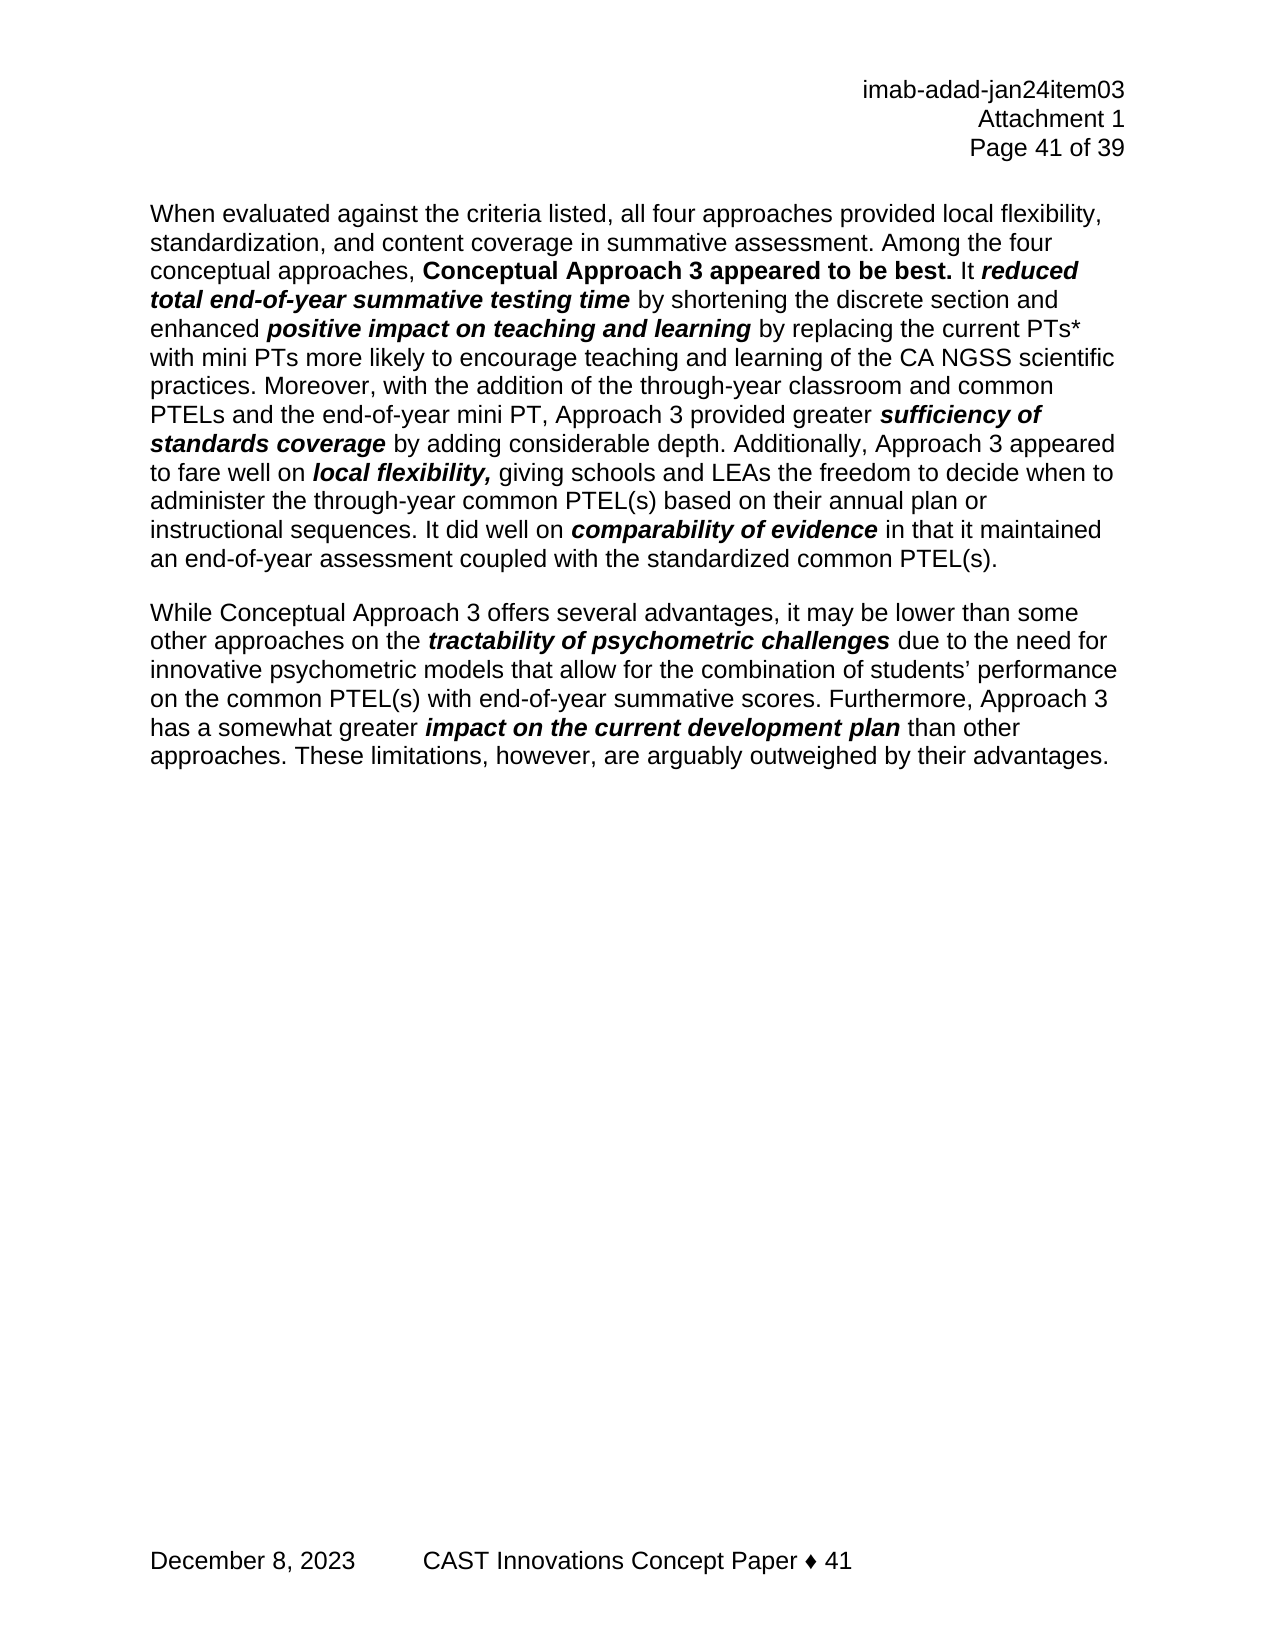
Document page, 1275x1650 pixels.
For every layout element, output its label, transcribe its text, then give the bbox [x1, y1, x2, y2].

text While Conceptual Approach 3 offers several advantages, it may be lower than some other approaches on the tractability of psychometric challenges due to the need for innovative psychometric models that allow for the combination of students’ performance on the common PTEL(s) with end-of-year summative scores. Furthermore, Approach 3 has a somewhat greater impact on the current development plan than other approaches. These limitations, however, are arguably outweighed by their advantages. [150, 597, 1125, 770]
text When evaluated against the criteria listed, all four approaches provided local flexibility, standardization, and content coverage in summative assessment. Among the four conceptual approaches, Conceptual Approach 3 appeared to be best. It reduced total end-of-year summative testing time by shortening the discrete section and enhanced positive impact on teaching and learning by replacing the current PTs* with mini PTs more likely to encourage teaching and learning of the CA NGSS scientific practices. Moreover, with the addition of the through-year classroom and common PTELs and the end-of-year mini PT, Approach 3 provided greater sufficiency of standards coverage by adding considerable depth. Additionally, Approach 3 appeared to fare well on local flexibility, giving schools and LEAs the freedom to decide when to administer the through-year common PTEL(s) based on their annual plan or instructional sequences. It did well on comparability of evidence in that it maintained an end-of-year assessment coupled with the standardized common PTEL(s). [150, 199, 1125, 572]
